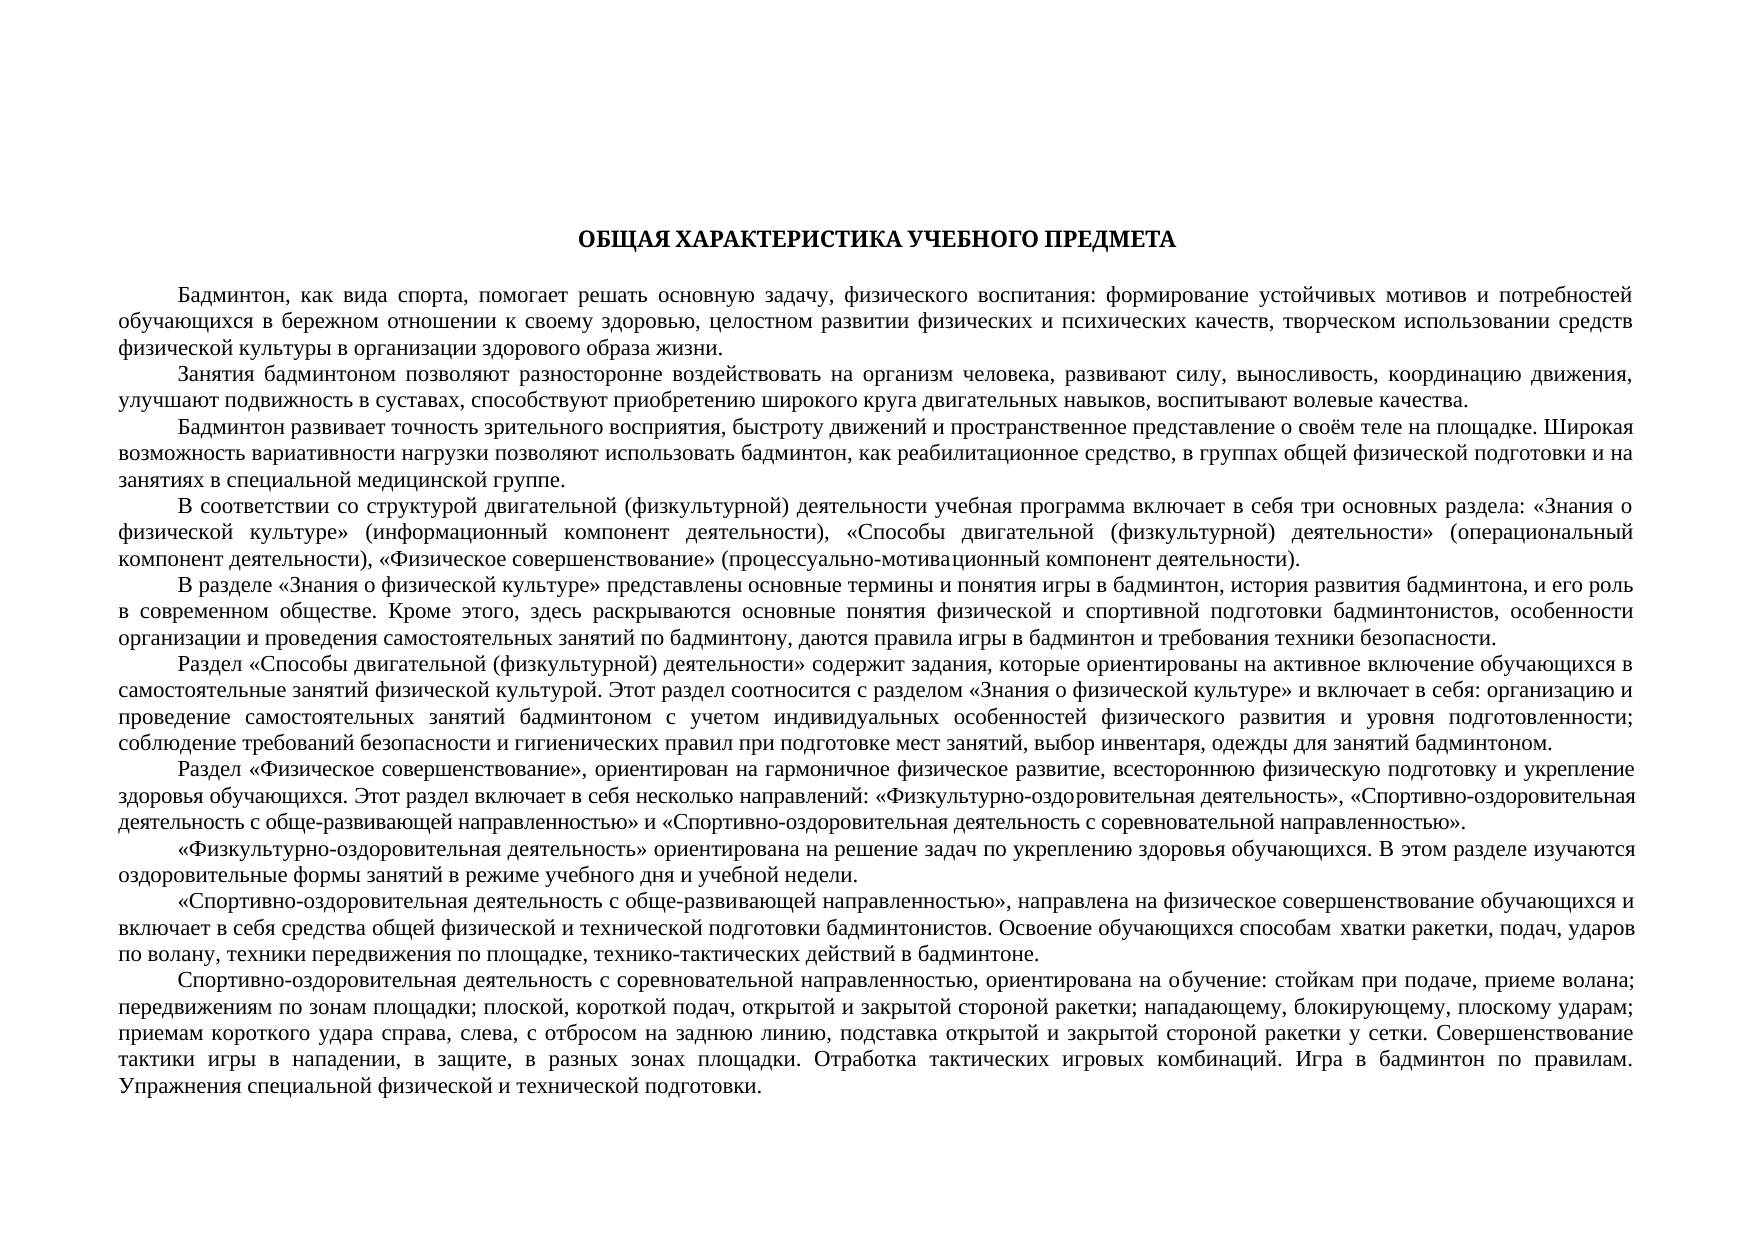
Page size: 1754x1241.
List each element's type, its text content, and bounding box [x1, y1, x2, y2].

text В соответствии со структурой двигательной (физкультурной) деятельности учебная программа включает в себя три основных раздела: «Знания о физической культуре» (информационный компонент деятельности), «Способы двигательной (физкультурной) деятельности» (операциональный компонент деятельности), «Физическое совершенствование» (процессуально-мотивационный компонент деятельности). [118, 492, 1636, 571]
text «Спортивно-оздоровительная деятельность с обще-развивающей направленностью», направлена на физическое совершенствование обучающихся и включает в себя средства общей физической и технической подготовки бадминтонистов. Освоение обучающихся способам хватки ракетки, подач, ударов по волану, техники передвижения по площадке, технико-тактических действий в бадминтоне. [118, 887, 1636, 966]
text Раздел «Физическое совершенствование», ориентирован на гармоничное физическое развитие, всестороннюю физическую подготовку и укрепление здоровья обучающихся. Этот раздел включает в себя несколько направлений: «Физкультурно-оздоровительная деятельность», «Спортивно-оздоровительная деятельность с обще-развивающей направленностью» и «Спортивно-оздоровительная деятельность с соревновательной направленностью». [118, 756, 1636, 834]
text Бадминтон развивает точность зрительного восприятия, быстроту движений и пространственное представление о своём теле на площадке. Широкая возможность вариативности нагрузки позволяют использовать бадминтон, как реабилитационное средство, в группах общей физической подготовки и на занятиях в специальной медицинской группе. [118, 413, 1636, 492]
text Занятия бадминтоном позволяют разносторонне воздействовать на организм человека, развивают силу, выносливость, координацию движения, улучшают подвижность в суставах, способствуют приобретению широкого круга двигательных навыков, воспитывают волевые качества. [118, 360, 1636, 413]
text Спортивно-оздоровительная деятельность с соревновательной направленностью, ориентирована на обучение: стойкам при подаче, приеме волана; передвижениям по зонам площадки; плоской, короткой подач, открытой и закрытой стороной ракетки; нападающему, блокирующему, плоскому ударам; приемам короткого удара справа, слева, с отбросом на заднюю линию, подставка открытой и закрытой стороной ракетки у сетки. Совершенствование тактики игры в нападении, в защите, в разных зонах площадки. Отработка тактических игровых комбинаций. Игра в бадминтон по правилам. Упражнения специальной физической и технической подготовки. [118, 966, 1636, 1098]
text В разделе «Знания о физической культуре» представлены основные термины и понятия игры в бадминтон, история развития бадминтона, и его роль в современном обществе. Кроме этого, здесь раскрываются основные понятия физической и спортивной подготовки бадминтонистов, особенности организации и проведения самостоятельных занятий по бадминтону, даются правила игры в бадминтон и требования техники безопасности. [118, 571, 1636, 650]
text Бадминтон, как вида спорта, помогает решать основную задачу, физического воспитания: формирование устойчивых мотивов и потребностей обучающихся в бережном отношении к своему здоровью, целостном развитии физических и психических качеств, творческом использовании средств физической культуры в организации здорового образа жизни. [118, 281, 1636, 360]
text Раздел «Способы двигательной (физкультурной) деятельности» содержит задания, которые ориентированы на активное включение обучающихся в самостоятельные занятий физической культурой. Этот раздел соотносится с разделом «Знания о физической культуре» и включает в себя: организацию и проведение самостоятельных занятий бадминтоном с учетом индивидуальных особенностей физического развития и уровня подготовленности; соблюдение требований безопасности и гигиенических правил при подготовке мест занятий, выбор инвентаря, одежды для занятий бадминтоном. [118, 650, 1636, 756]
text «Физкультурно-оздоровительная деятельность» ориентирована на решение задач по укреплению здоровья обучающихся. В этом разделе изучаются оздоровительные формы занятий в режиме учебного дня и учебной недели. [118, 834, 1636, 887]
text Общая характеристика учебного предмета [118, 227, 1636, 253]
